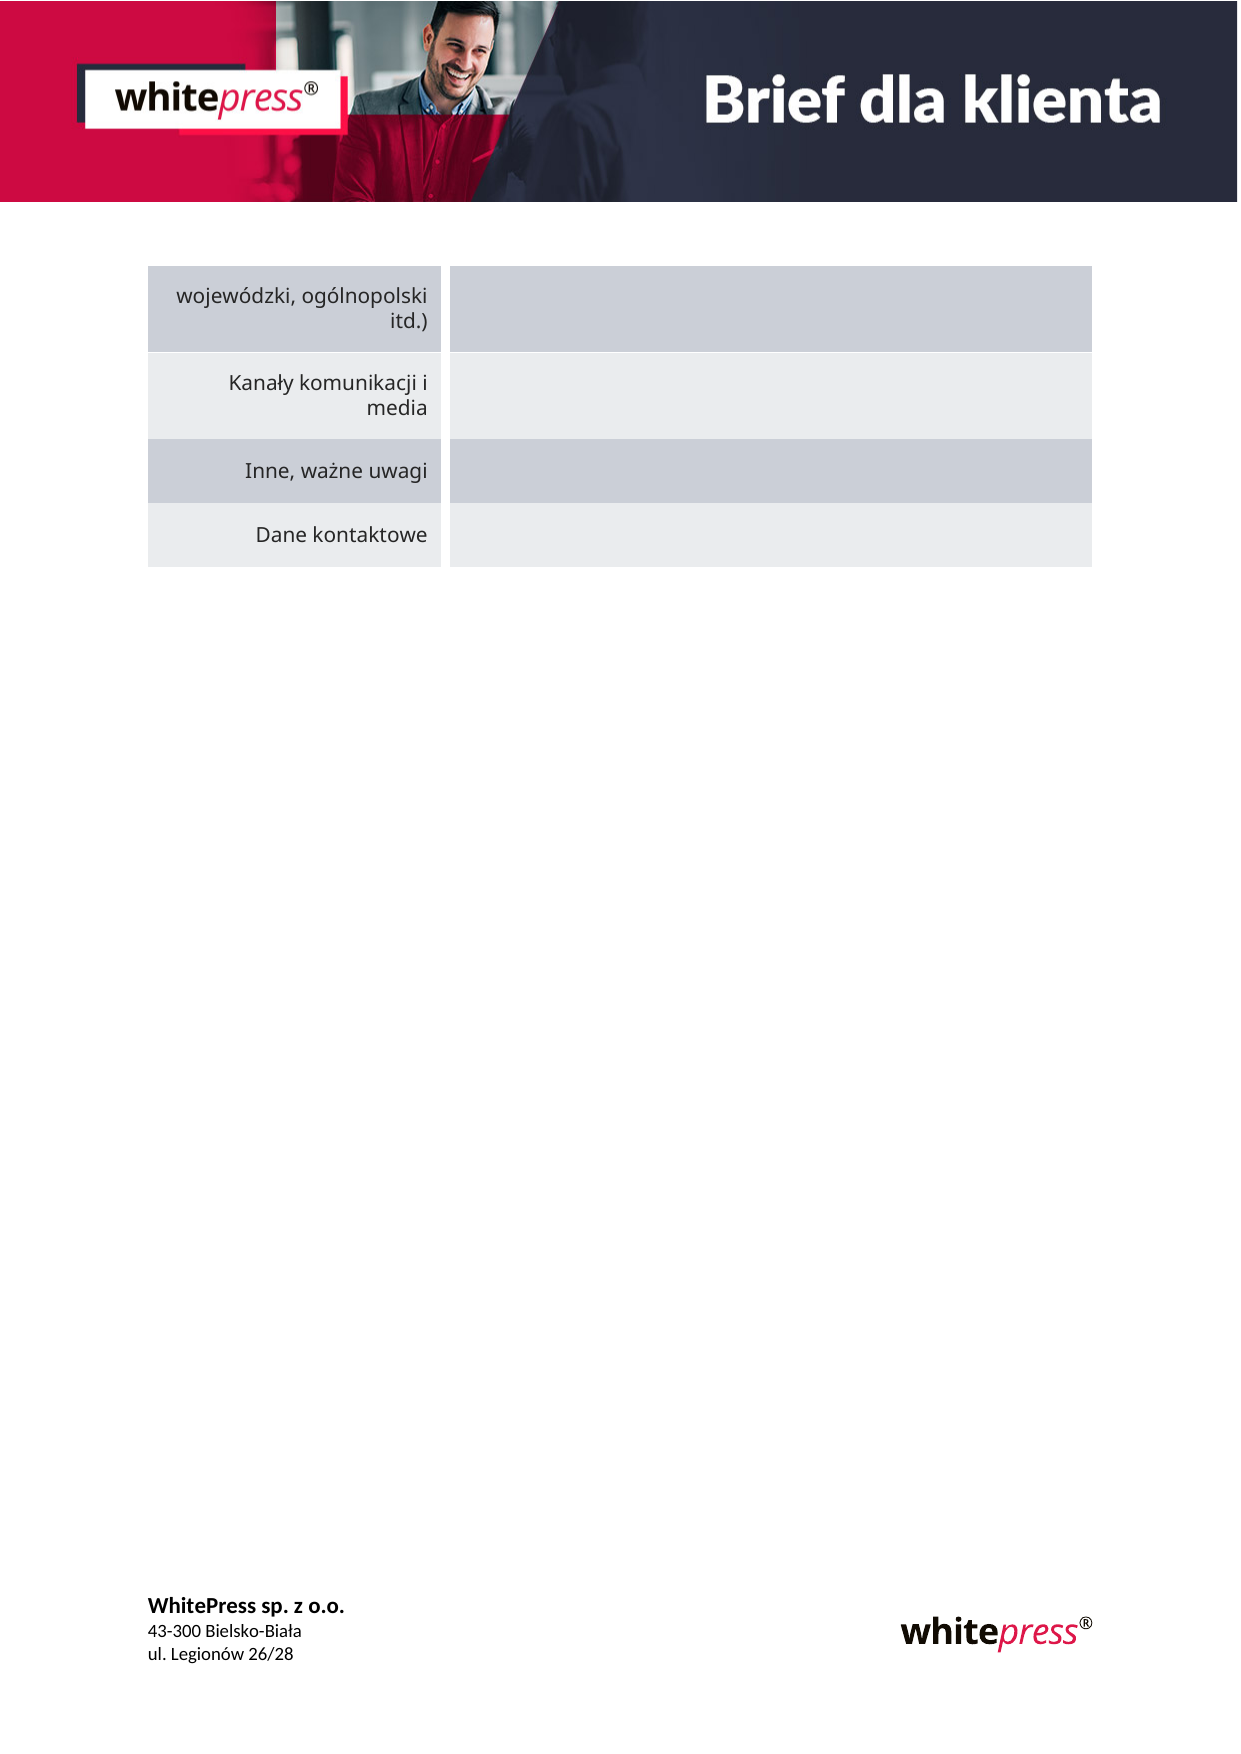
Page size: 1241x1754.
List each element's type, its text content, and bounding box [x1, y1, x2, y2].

table_cell Kanały komunikacji i media [148, 353, 441, 439]
table_cell Zasięg działań (lokalny, wojewódzki, ogólnopolski itd.) [148, 266, 441, 352]
table_cell Inne, ważne uwagi [148, 439, 441, 503]
table_cell Dane kontaktowe [148, 503, 441, 567]
table_cell [450, 266, 1092, 352]
picture [0, 1, 1238, 202]
table_cell [450, 353, 1092, 439]
table_cell [450, 439, 1092, 503]
table_cell [450, 503, 1092, 567]
